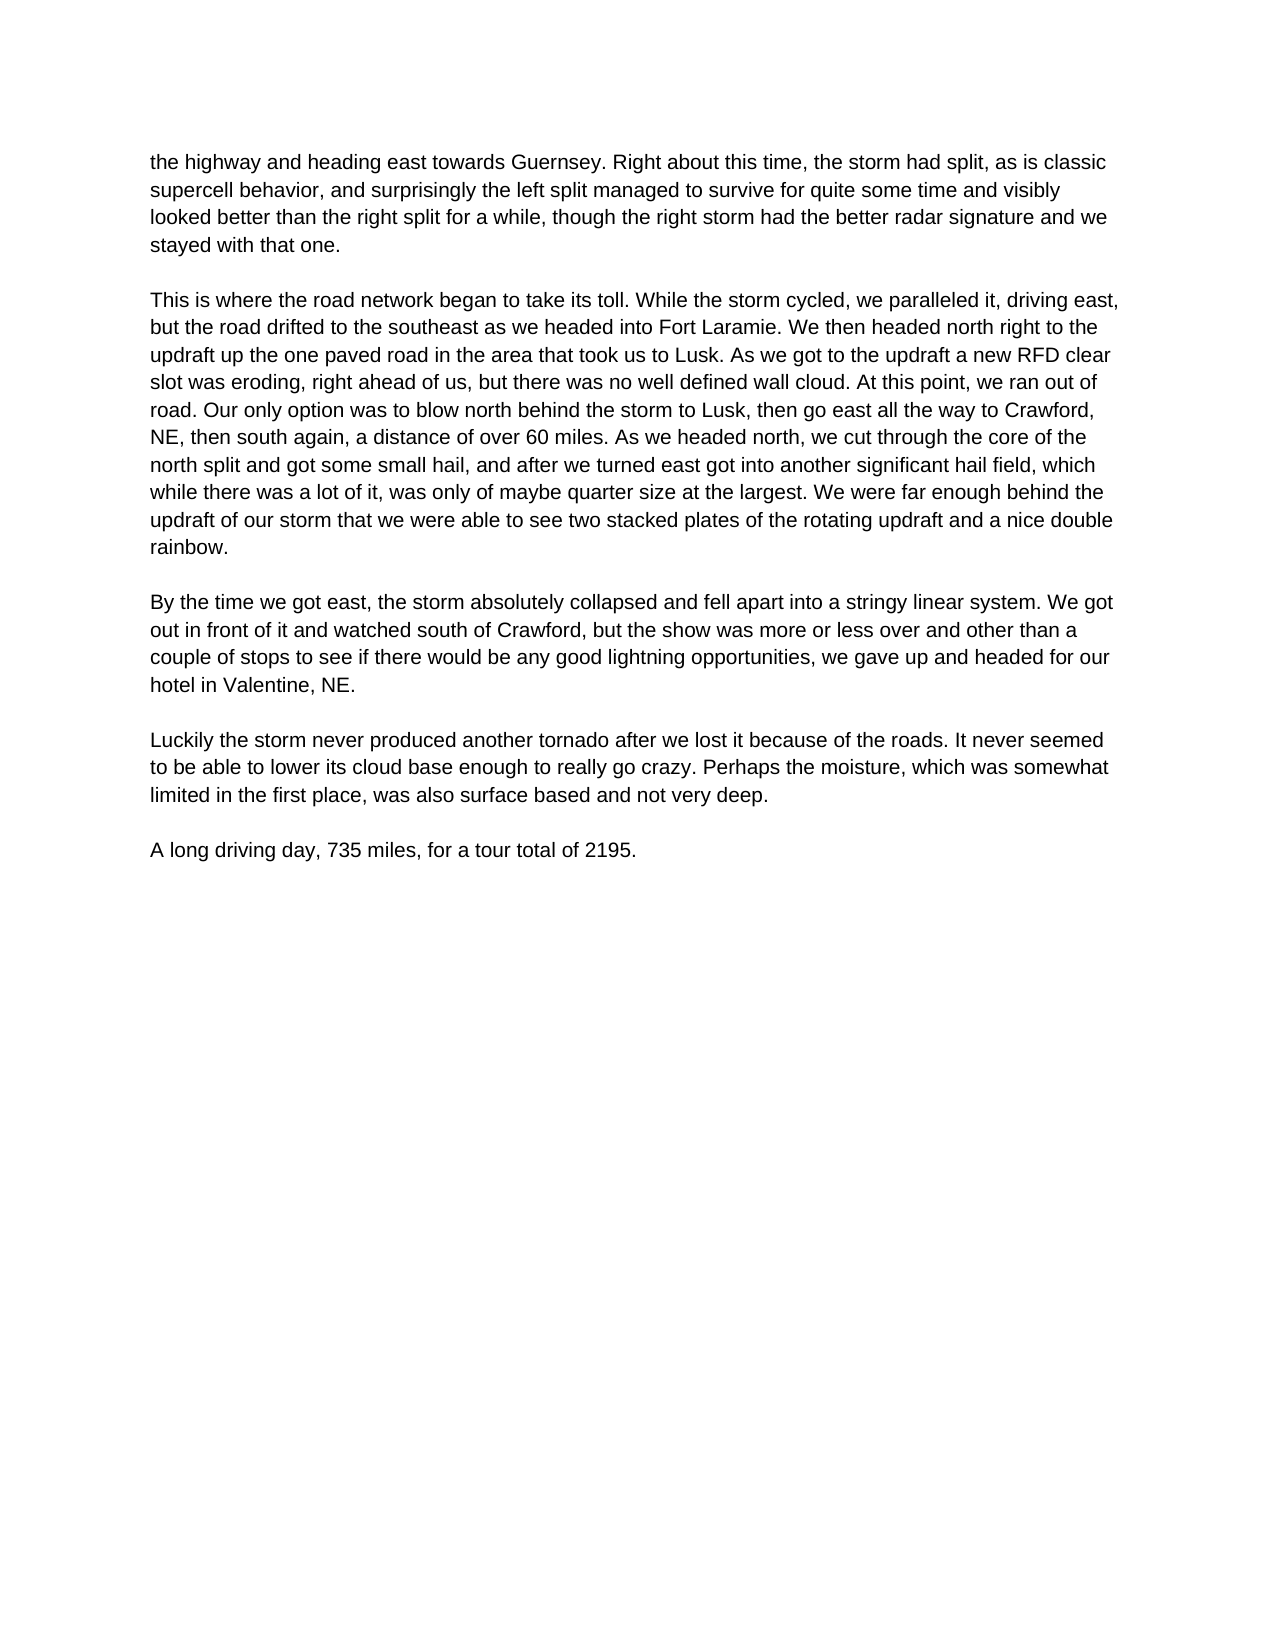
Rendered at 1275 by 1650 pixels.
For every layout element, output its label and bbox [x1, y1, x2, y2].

text [150, 150, 1125, 861]
